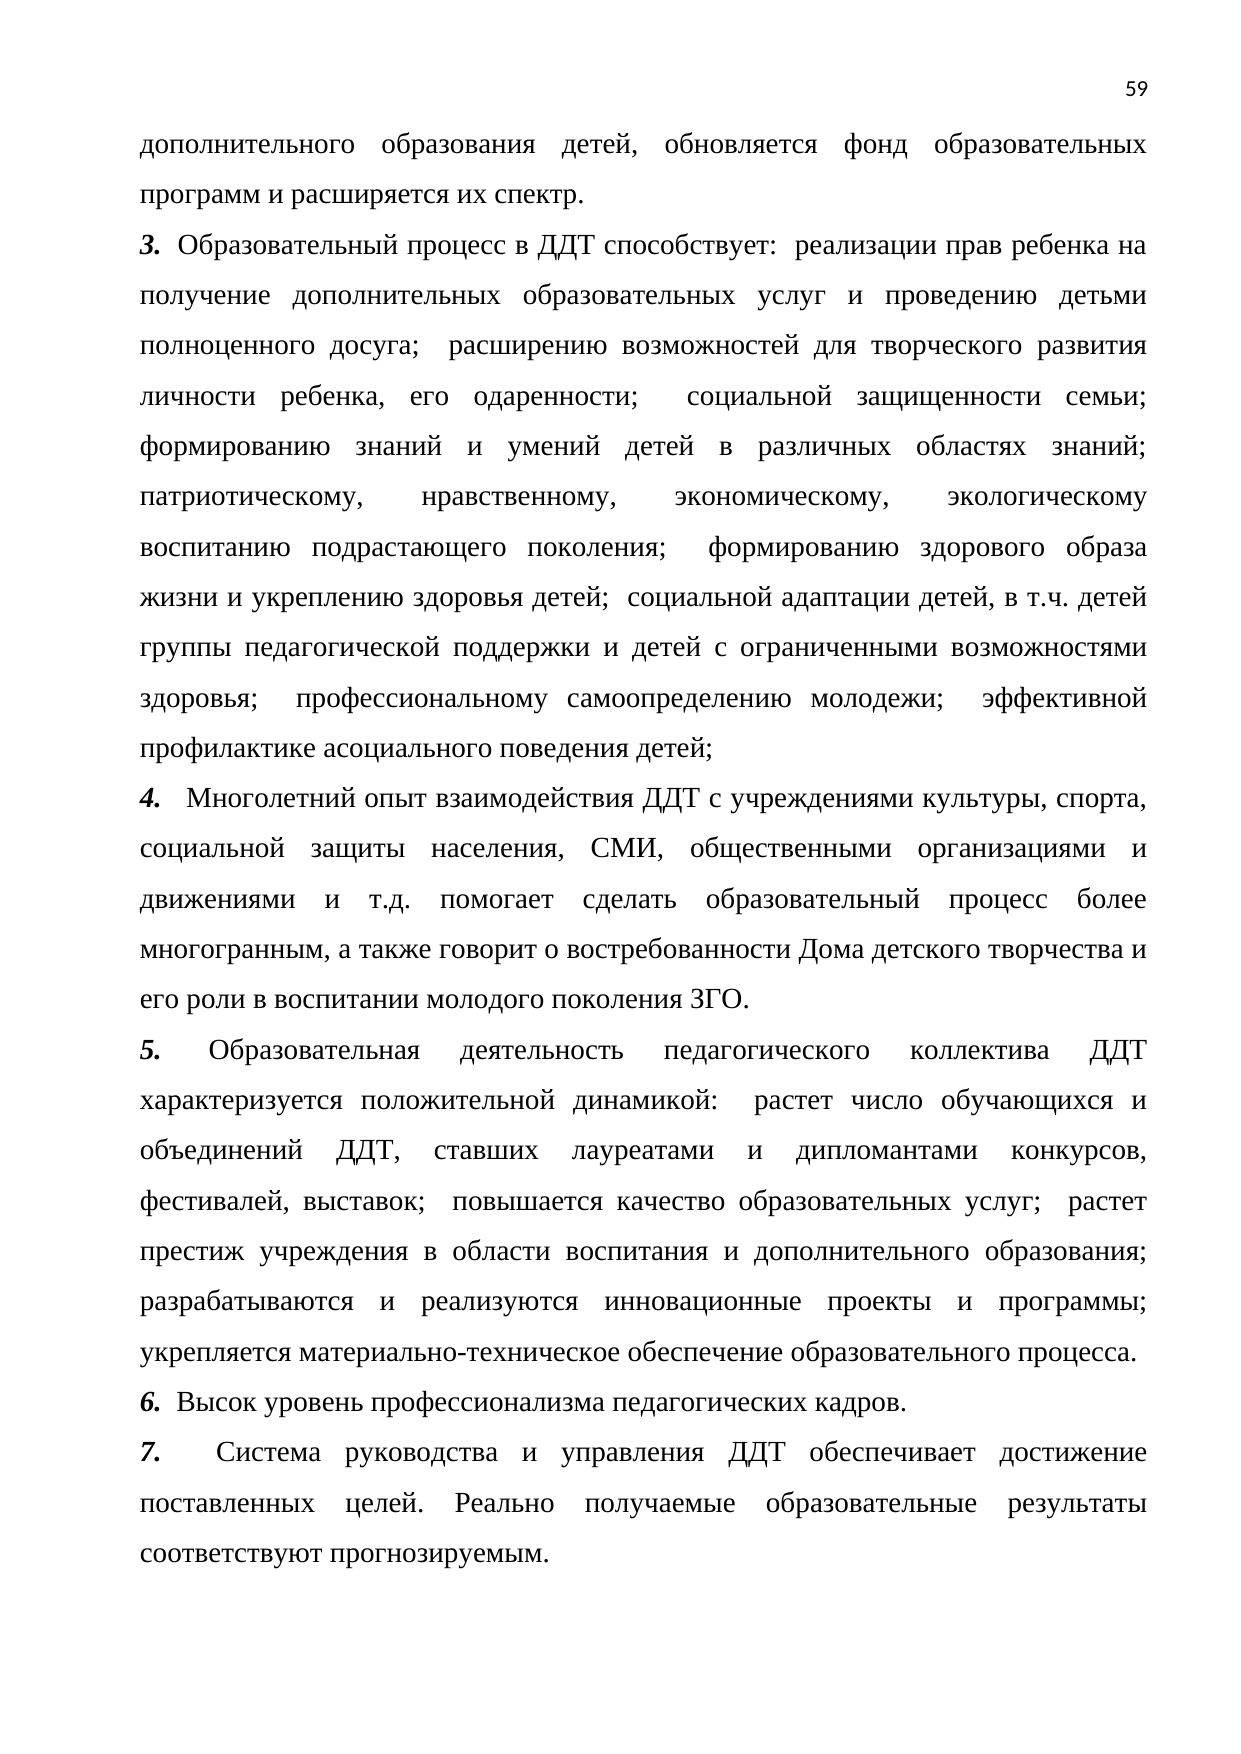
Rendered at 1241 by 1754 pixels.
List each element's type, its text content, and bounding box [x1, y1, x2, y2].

list Система руководства и управления ДДТ обеспечивает достижение поставленных целей. Реально получаемые образовательные результаты соответствуют прогнозируемым. [139, 1434, 1148, 1568]
list Образовательный процесс в ДДТ способствует: реализации прав ребенка на получение дополнительных образовательных услуг и проведению детьми полноценного досуга; расширению возможностей для творческого развития личности ребенка, его одаренности; социальной защищенности семьи; формированию знаний и умений детей в различных областях знаний; патриотическому, нравственному, экономическому, экологическому воспитанию подрастающего поколения; формированию здорового образа жизни и укреплению здоровья детей; социальной адаптации детей, в т.ч. детей группы педагогической поддержки и детей с ограниченными возможностями здоровья; профессиональному самоопределению молодежи; эффективной профилактике асоциального поведения детей; [139, 227, 1148, 763]
list Высок уровень профессионализма педагогических кадров. [139, 1384, 1148, 1418]
list Многолетний опыт взаимодействия ДДТ с учреждениями культуры, спорта, социальной защиты населения, СМИ, общественными организациями и движениями и т.д. помогает сделать образовательный процесс более многогранным, а также говорит о востребованности Дома детского творчества и его роли в воспитании молодого поколения ЗГО. [139, 780, 1148, 1015]
list Образовательная деятельность педагогического коллектива ДДТ характеризуется положительной динамикой: растет число обучающихся и объединений ДДТ, ставших лауреатами и дипломантами конкурсов, фестивалей, выставок; повышается качество образовательных услуг; растет престиж учреждения в области воспитания и дополнительного образования; разрабатываются и реализуются инновационные проекты и программы; укрепляется материально-техническое обеспечение образовательного процесса. [139, 1032, 1148, 1367]
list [139, 126, 1148, 210]
